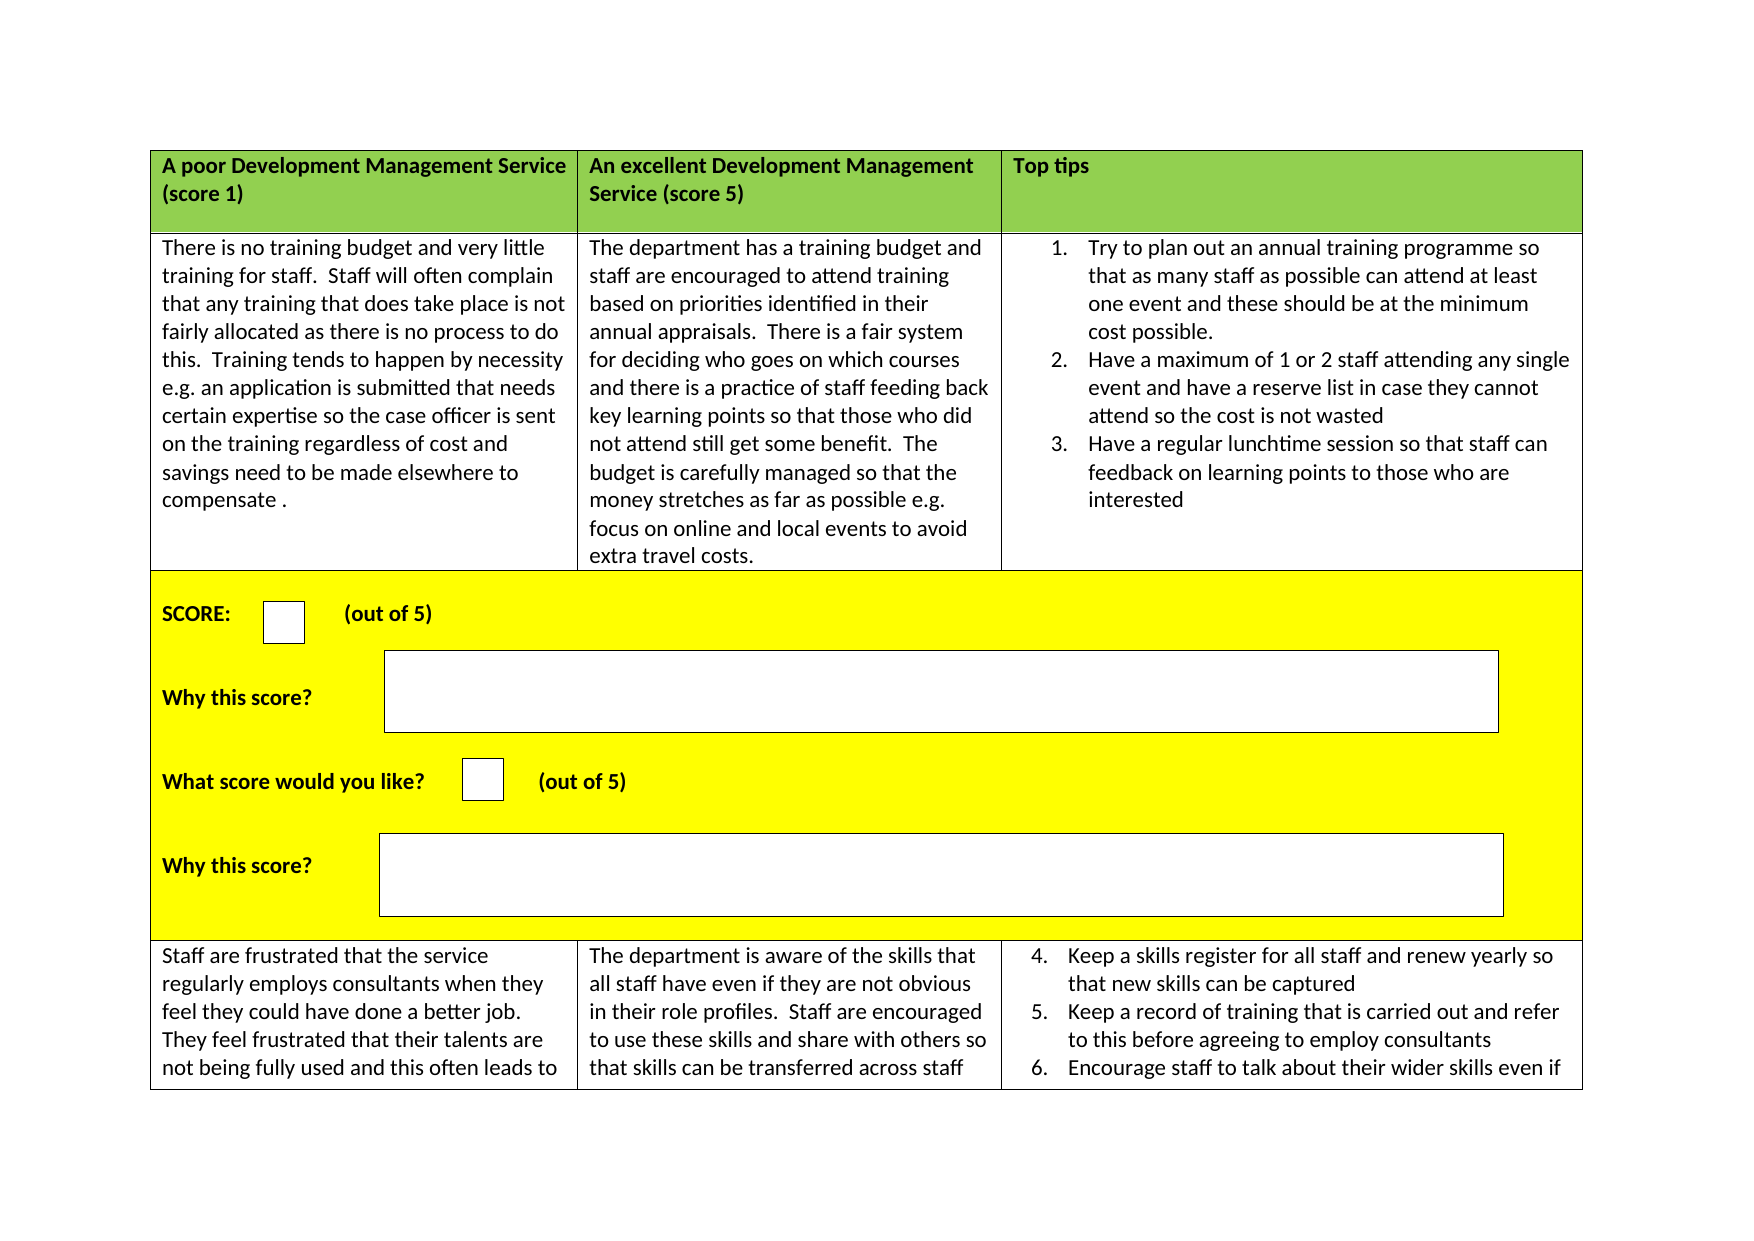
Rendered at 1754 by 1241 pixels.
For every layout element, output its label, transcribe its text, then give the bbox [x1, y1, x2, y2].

table_cell There is no training budget and very little training for staff. Staff will often complain that any training that does take place is not fairly allocated as there is no process to do this. Training tends to happen by necessity e.g. an application is submitted that needs certain expertise so the case officer is sent on the training regardless of cost and savings need to be made elsewhere to compensate . [151, 234, 577, 570]
table_cell SCORE: (out of 5) Why this score? What score would you like? (out of 5) Why this score? [151, 571, 1582, 940]
table_cell The department has a training budget and staff are encouraged to attend training based on priorities identified in their annual appraisals. There is a fair system for deciding who goes on which courses and there is a practice of staff feeding back key learning points so that those who did not attend still get some benefit. The budget is carefully managed so that the money stretches as far as possible e.g. focus on online and local events to avoid extra travel costs. [578, 234, 1001, 570]
table_header An excellent Development Management Service (score 5) [578, 151, 1001, 232]
table_header Top tips [1002, 151, 1582, 232]
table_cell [1002, 941, 1582, 1089]
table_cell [151, 941, 577, 1089]
table_header A poor Development Management Service (score 1) [151, 151, 577, 232]
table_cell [578, 941, 1001, 1089]
table_cell Try to plan out an annual training programme so that as many staff as possible can attend at least one event and these should be at the minimum cost possible. Have a maximum of 1 or 2 staff attending any single event and have a reserve list in case they cannot attend so the cost is not wasted Have a regular lunchtime session so that staff can feedback on learning points to those who are interested [1002, 234, 1582, 570]
